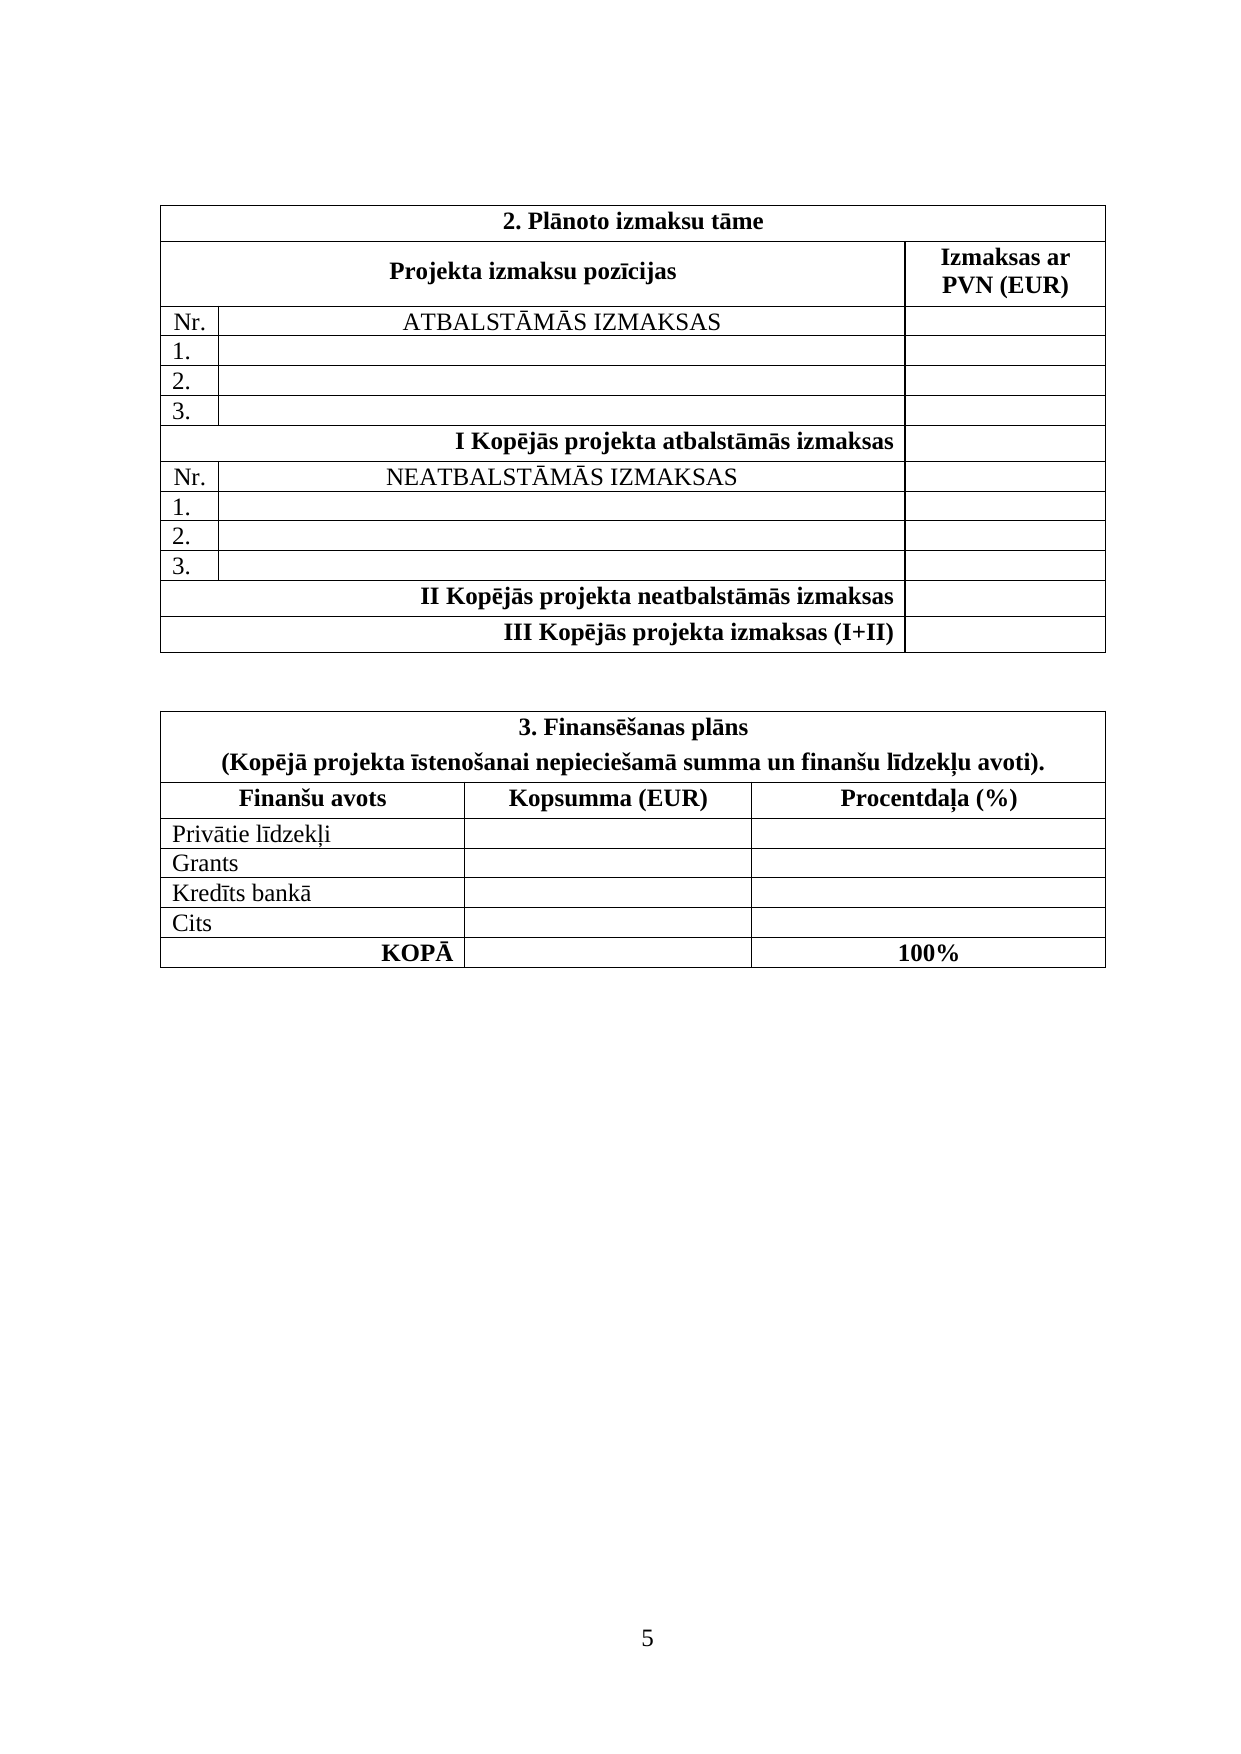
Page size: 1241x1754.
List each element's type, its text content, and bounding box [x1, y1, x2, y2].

table_cell [219, 396, 904, 425]
table_cell 2. [161, 521, 218, 550]
table_cell [465, 938, 751, 967]
table_cell [906, 581, 1105, 616]
table_cell [906, 492, 1105, 520]
table_cell Nr. [161, 462, 218, 491]
table_cell [906, 396, 1105, 425]
table_cell [906, 551, 1105, 580]
table_cell 1. [161, 492, 218, 520]
table_cell [906, 366, 1105, 395]
table_cell [752, 878, 1105, 907]
table_cell Privātie līdzekļi [161, 819, 464, 847]
table_header 3. Finansēšanas plāns (Kopējā projekta īstenošanai nepieciešamā summa un finanšu līdzekļu avoti). [161, 712, 1105, 782]
table_cell [906, 521, 1105, 550]
table_cell [219, 336, 904, 365]
table_header 2. Plānoto izmaksu tāme [161, 206, 1105, 241]
table_cell Procentdaļa (%) [752, 783, 1105, 818]
table_cell ATBALSTĀMĀS IZMAKSAS [219, 307, 904, 335]
table_cell [465, 819, 751, 847]
table_cell 3. [161, 551, 218, 580]
table_cell 1. [161, 336, 218, 365]
table_cell [219, 366, 904, 395]
table_cell [906, 307, 1105, 335]
table_cell Finanšu avots [161, 783, 464, 818]
table_cell NEATBALSTĀMĀS IZMAKSAS [219, 462, 904, 491]
table_cell Izmaksas ar PVN (EUR) [906, 242, 1105, 306]
table_cell [219, 492, 904, 520]
table_cell 3. [161, 396, 218, 425]
table_cell [752, 908, 1105, 937]
table_cell [465, 908, 751, 937]
table_cell Projekta izmaksu pozīcijas [161, 242, 904, 306]
table_cell [219, 521, 904, 550]
table_cell II Kopējās projekta neatbalstāmās izmaksas [161, 581, 904, 616]
table_cell I Kopējās projekta atbalstāmās izmaksas [161, 426, 904, 461]
table_cell Grants [161, 849, 464, 877]
table_cell Cits [161, 908, 464, 937]
table_cell [219, 551, 904, 580]
table_cell [752, 849, 1105, 877]
table_cell Kredīts bankā [161, 878, 464, 907]
table_cell [906, 336, 1105, 365]
table_cell [465, 849, 751, 877]
table_cell [752, 819, 1105, 847]
table_cell Nr. [161, 307, 218, 335]
table_cell 100% [752, 938, 1105, 967]
table_cell [906, 462, 1105, 491]
table_cell 2. [161, 366, 218, 395]
table_cell Kopsumma (EUR) [465, 783, 751, 818]
table_cell III Kopējās projekta izmaksas (I+II) [161, 617, 904, 652]
table_cell [906, 617, 1105, 652]
table_cell [906, 426, 1105, 461]
table_cell [465, 878, 751, 907]
table_cell KOPĀ [161, 938, 464, 967]
